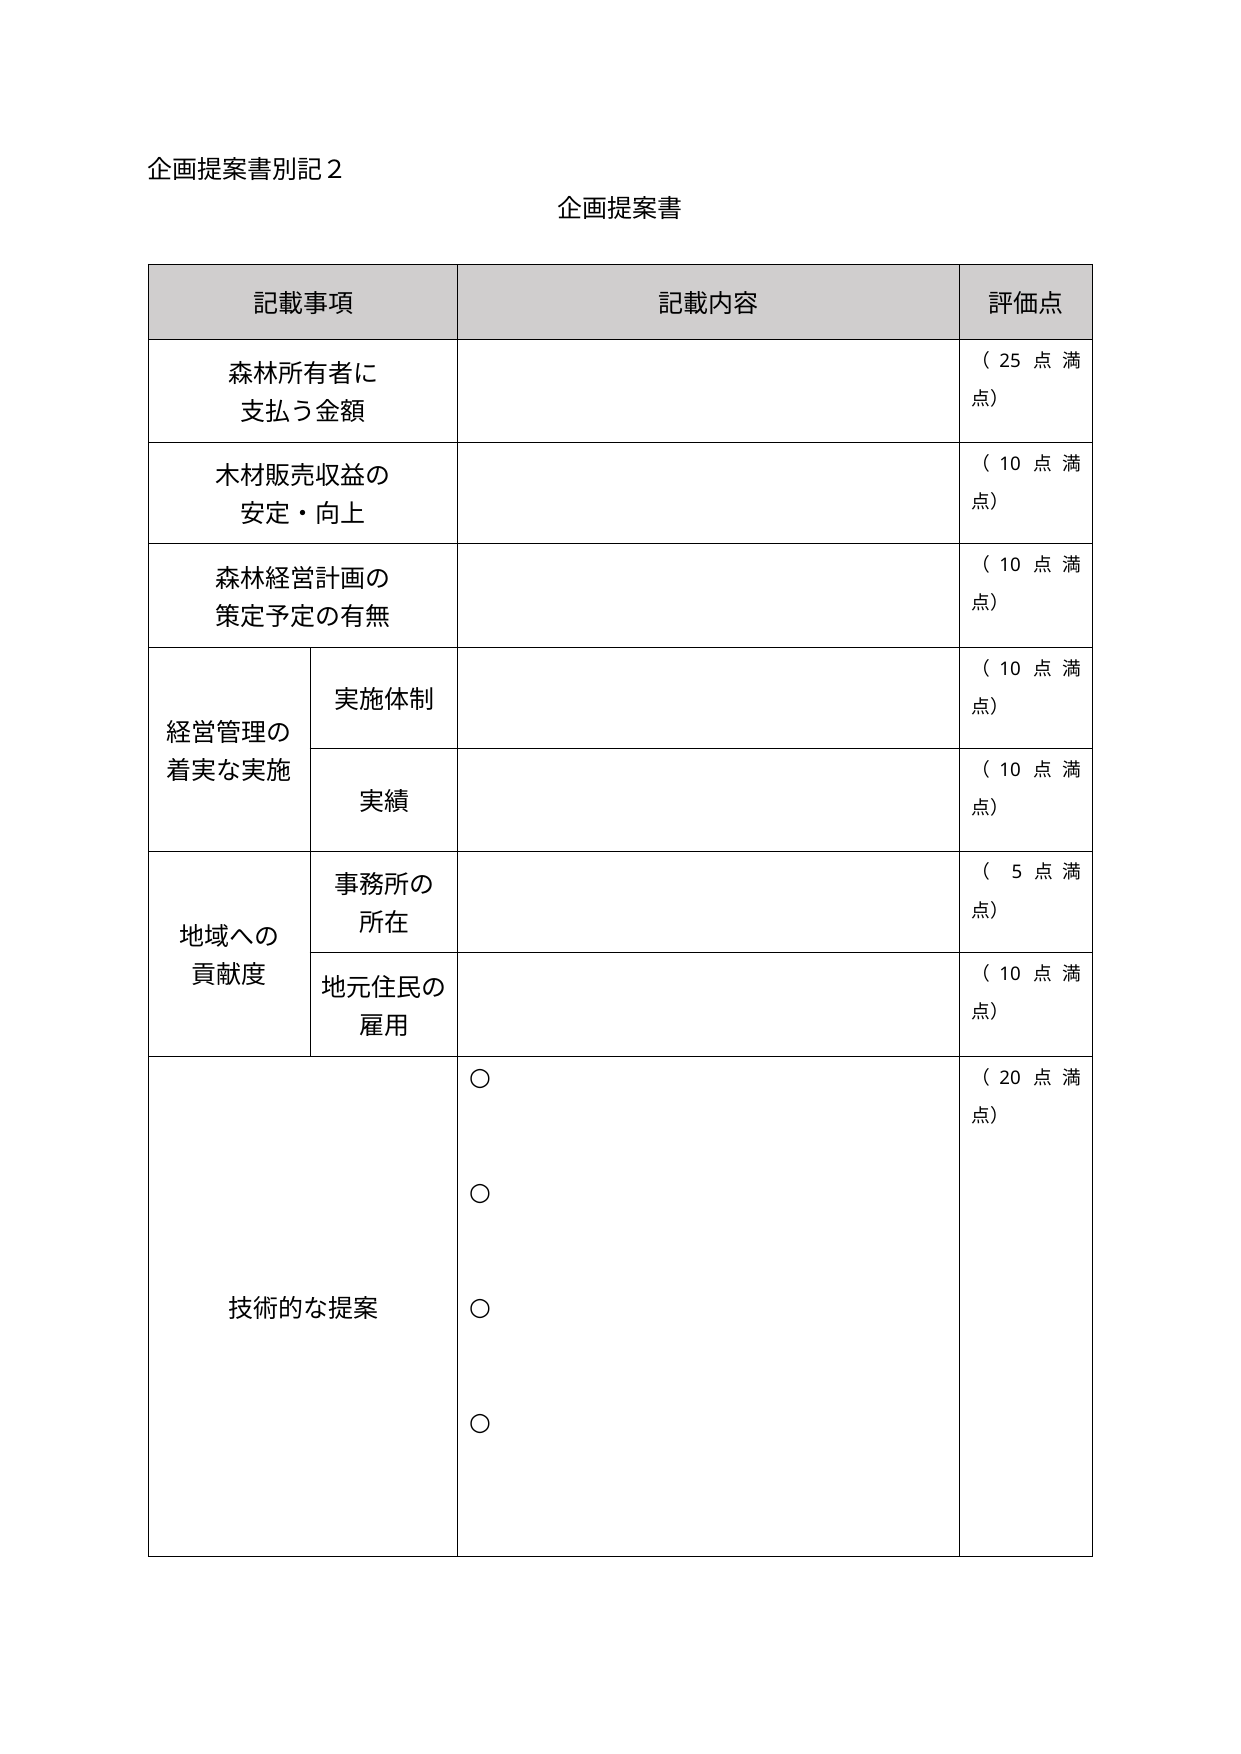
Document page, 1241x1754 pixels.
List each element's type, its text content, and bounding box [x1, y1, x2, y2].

table_cell 技術的な提案 [149, 1057, 457, 1556]
table_cell 実施体制 [311, 648, 457, 748]
table_header 記載事項 [149, 265, 457, 339]
table_cell ○ ○ ○ ○ [458, 1057, 959, 1556]
table_cell [458, 443, 959, 543]
text 企画提案書 [148, 187, 1092, 225]
table_cell [458, 953, 959, 1056]
table_cell （10点満点） [960, 648, 1092, 748]
table_cell [458, 648, 959, 748]
table_cell （10点満点） [960, 544, 1092, 647]
table_cell （ 5点満点） [960, 852, 1092, 952]
table_cell （10点満点） [960, 749, 1092, 851]
table_header 評価点 [960, 265, 1092, 339]
table_cell [458, 544, 959, 647]
table_cell 森林所有者に 支払う金額 [149, 340, 457, 442]
table_cell （10点満点） [960, 953, 1092, 1056]
table_cell [458, 852, 959, 952]
table_cell 地域への 貢献度 [149, 852, 310, 1056]
table_cell 森林経営計画の 策定予定の有無 [149, 544, 457, 647]
table_cell 地元住民の 雇用 [311, 953, 457, 1056]
table_cell 事務所の 所在 [311, 852, 457, 952]
table_cell 木材販売収益の 安定・向上 [149, 443, 457, 543]
table_cell [458, 749, 959, 851]
table_header 記載内容 [458, 265, 959, 339]
text 企画提案書別記２ [148, 149, 1092, 187]
table_cell （25点満点） [960, 340, 1092, 442]
table_cell （20点満点） [960, 1057, 1092, 1556]
table_cell 経営管理の 着実な実施 [149, 648, 310, 851]
table_cell [458, 340, 959, 442]
table_cell 実績 [311, 749, 457, 851]
table_cell （10点満点） [960, 443, 1092, 543]
